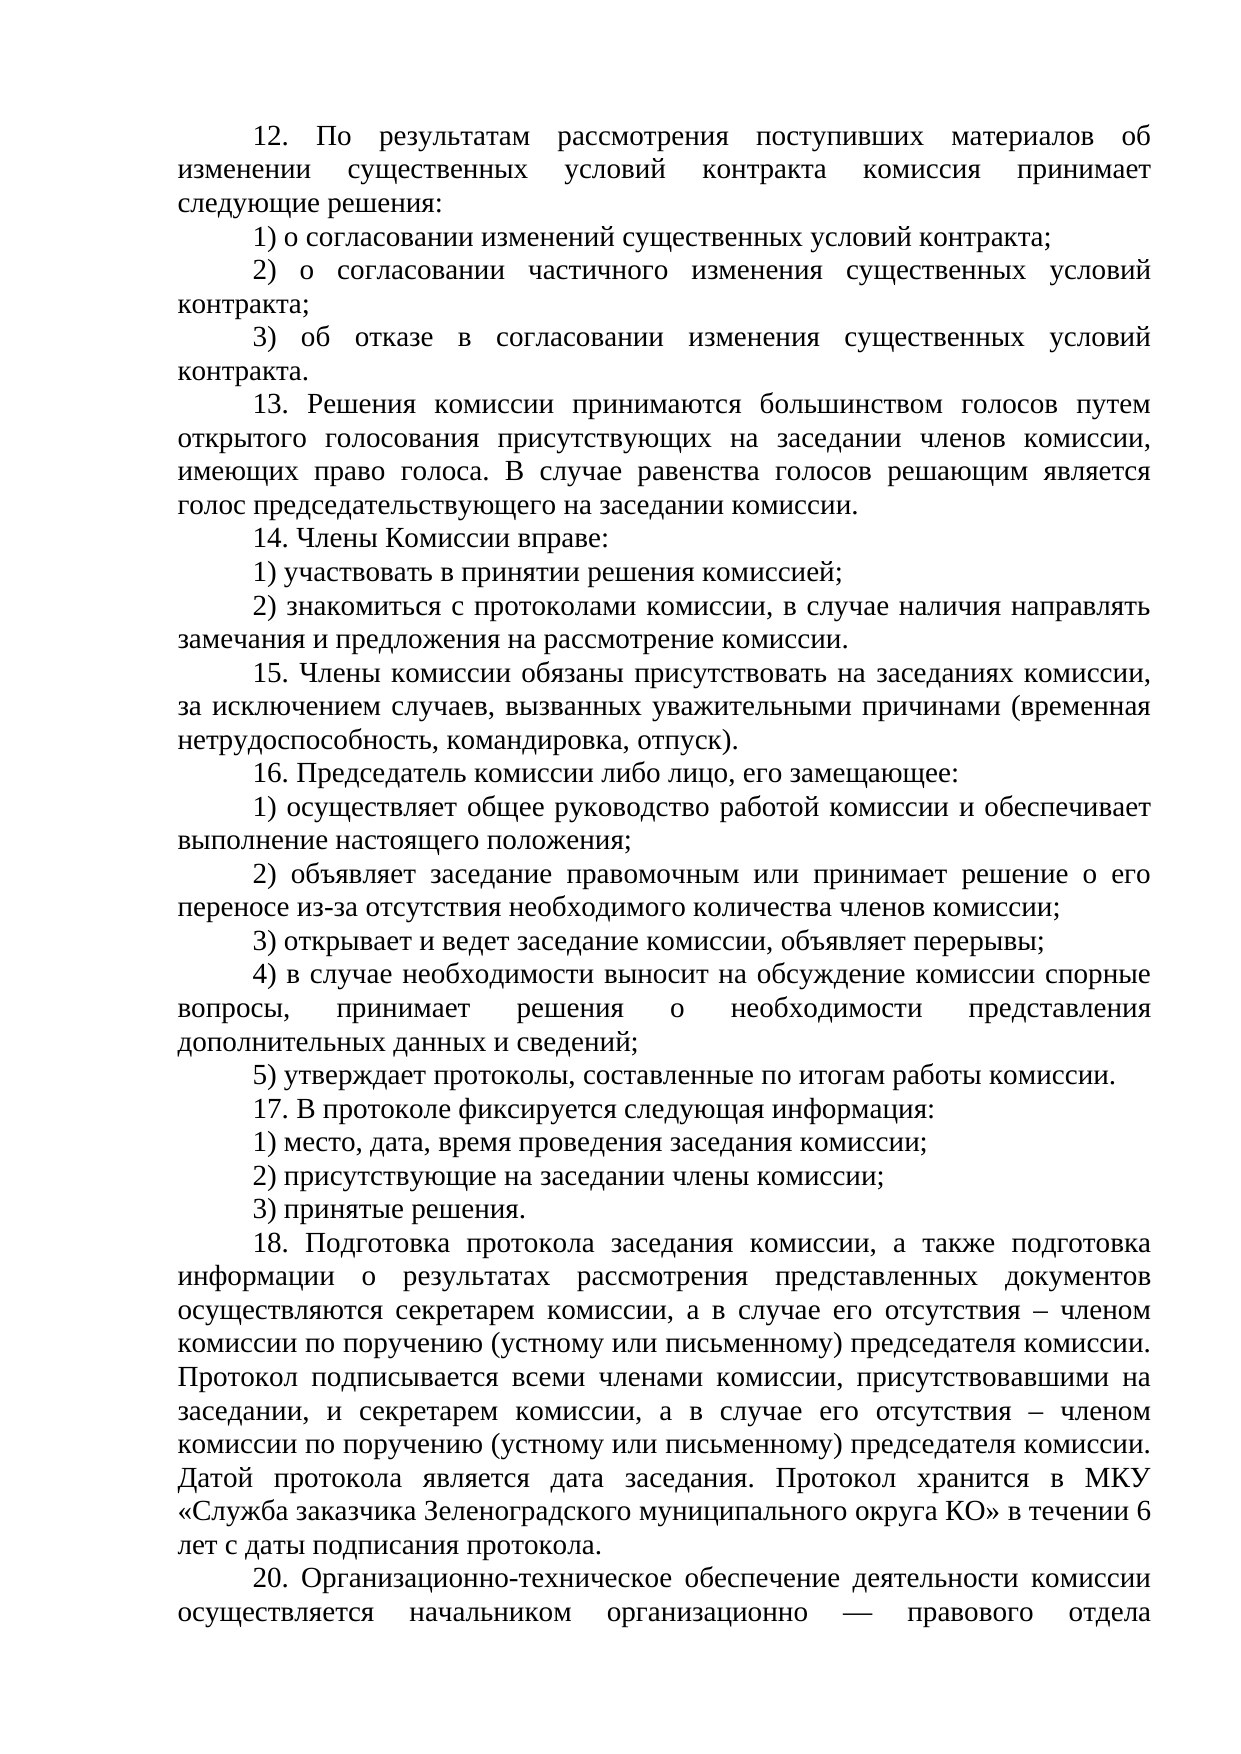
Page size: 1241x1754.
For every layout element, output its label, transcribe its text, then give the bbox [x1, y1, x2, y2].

text 18. Подготовка протокола заседания комиссии, а также подготовка информации о результатах рассмотрения представленных документов осуществляются секретарем комиссии, а в случае его отсутствия – членом комиссии по поручению (устному или письменному) председателя комиссии. Протокол подписывается всеми членами комиссии, присутствовавшими на заседании, и секретарем комиссии, а в случае его отсутствия – членом комиссии по поручению (устному или письменному) председателя комиссии. Датой протокола является дата заседания. Протокол хранится в МКУ «Служба заказчика Зеленоградского муниципального округа КО» в течении 6 лет с даты подписания протокола. [177, 1225, 1152, 1560]
text 16. Председатель комиссии либо лицо, его замещающее: [177, 755, 1152, 789]
text 13. Решения комиссии принимаются большинством голосов путем открытого голосования присутствующих на заседании членов комиссии, имеющих право голоса. В случае равенства голосов решающим является голос председательствующего на заседании комиссии. [177, 386, 1152, 521]
text 2) знакомиться с протоколами комиссии, в случае наличия направлять замечания и предложения на рассмотрение комиссии. [177, 588, 1152, 655]
text 2) о согласовании частичного изменения существенных условий контракта; [177, 252, 1152, 319]
text 15. Члены комиссии обязаны присутствовать на заседаниях комиссии, за исключением случаев, вызванных уважительными причинами (временная нетрудоспособность, командировка, отпуск). [177, 655, 1152, 755]
text 1) о согласовании изменений существенных условий контракта; [177, 219, 1152, 252]
text 12. По результатам рассмотрения поступивших материалов об изменении существенных условий контракта комиссия принимает следующие решения: [177, 118, 1152, 219]
text 3) об отказе в согласовании изменения существенных условий контракта. [177, 319, 1152, 386]
text 1) место, дата, время проведения заседания комиссии; [177, 1124, 1152, 1158]
text 2) присутствующие на заседании члены комиссии; [177, 1158, 1152, 1191]
text 3) открывает и ведет заседание комиссии, объявляет перерывы; [177, 923, 1152, 957]
text 3) принятые решения. [177, 1191, 1152, 1225]
text 14. Члены Комиссии вправе: [177, 521, 1152, 554]
text 17. В протоколе фиксируется следующая информация: [177, 1091, 1152, 1124]
text 1) осуществляет общее руководство работой комиссии и обеспечивает выполнение настоящего положения; [177, 789, 1152, 856]
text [177, 1560, 1152, 1627]
text 2) объявляет заседание правомочным или принимает решение о его переносе из-за отсутствия необходимого количества членов комиссии; [177, 856, 1152, 923]
text 5) утверждает протоколы, составленные по итогам работы комиссии. [177, 1057, 1152, 1091]
text 1) участвовать в принятии решения комиссией; [177, 554, 1152, 588]
text 4) в случае необходимости выносит на обсуждение комиссии спорные вопросы, принимает решения о необходимости представления дополнительных данных и сведений; [177, 957, 1152, 1057]
